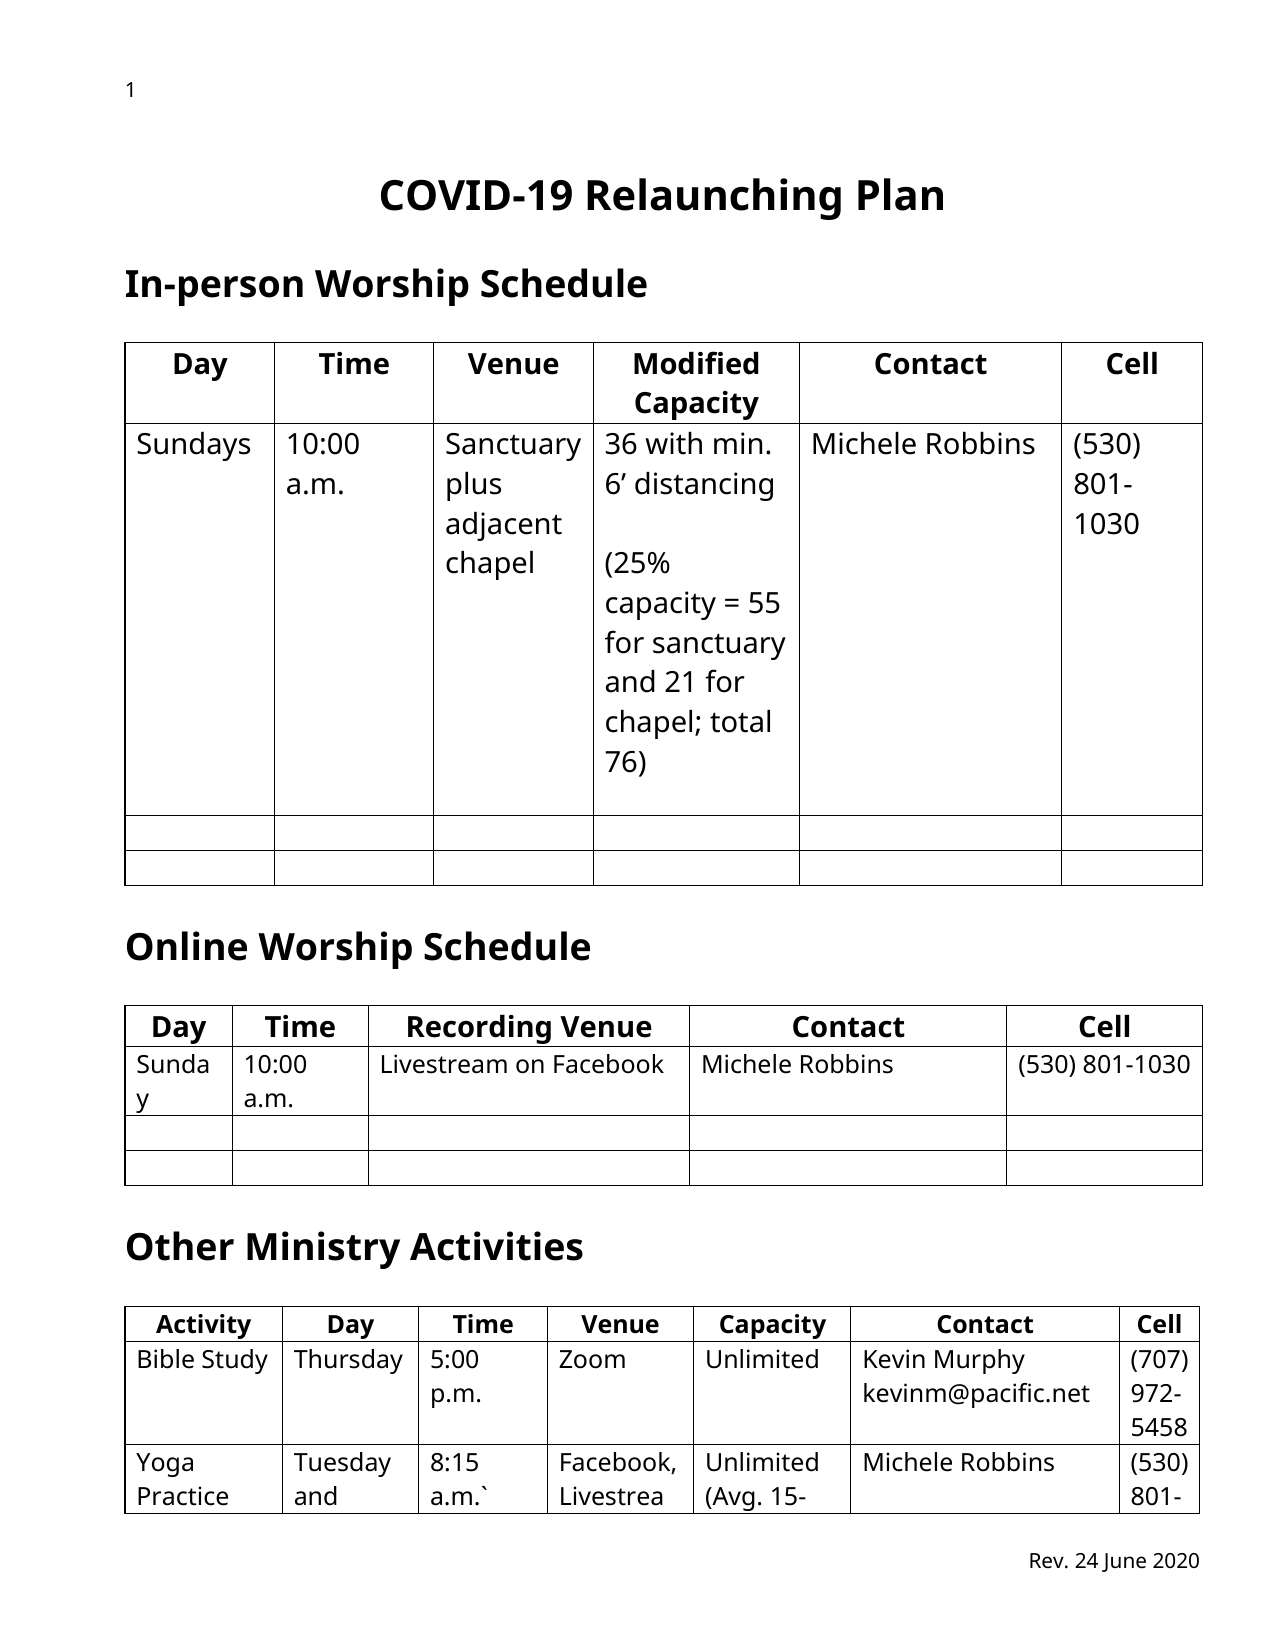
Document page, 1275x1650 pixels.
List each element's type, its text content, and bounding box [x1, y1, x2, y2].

table_cell Sunday [126, 1047, 232, 1115]
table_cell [283, 1445, 418, 1513]
table_cell [369, 1151, 689, 1185]
table_cell [1007, 1116, 1202, 1150]
table_header Capacity [694, 1307, 850, 1341]
table_header Day [283, 1307, 418, 1341]
table_header Time [419, 1307, 547, 1341]
table_cell [233, 1151, 368, 1185]
table_cell Michele Robbins [851, 1445, 1119, 1513]
table_header Day [126, 1006, 232, 1046]
table_cell Bible Study [126, 1342, 282, 1444]
table_cell [1062, 816, 1202, 850]
table_cell [369, 1116, 689, 1150]
table_header Cell [1062, 343, 1202, 422]
table_cell (530) 801- 1030 [1120, 1445, 1199, 1513]
table_cell Michele Robbins [800, 424, 1061, 815]
table_header Day [126, 343, 274, 422]
table_cell 8:15 a.m.` [419, 1445, 547, 1513]
table_cell 5:00 p.m. [419, 1342, 547, 1444]
table_cell [126, 1151, 232, 1185]
table_header Cell [1007, 1006, 1202, 1046]
table_header Activity [126, 1307, 282, 1341]
table_cell (530) 801-1030 [1062, 424, 1202, 815]
table_cell [690, 1151, 1006, 1185]
table_cell Kevin Murphy kevinm@pacific.net [851, 1342, 1119, 1444]
text COVID-19 Relaunching Plan [124, 166, 1200, 223]
table_cell [434, 816, 593, 850]
table_header Time [233, 1006, 368, 1046]
table_cell [233, 1116, 368, 1150]
table_cell [275, 851, 433, 885]
table_cell (530) 801-1030 [1007, 1047, 1202, 1115]
table_cell [800, 851, 1061, 885]
table_header Venue [434, 343, 593, 422]
table_header Time [275, 343, 433, 422]
table_header Modified Capacity [594, 343, 799, 422]
table_cell Sundays [126, 424, 274, 815]
table_cell [594, 816, 799, 850]
table_cell Michele Robbins [690, 1047, 1006, 1115]
table_cell [126, 851, 274, 885]
table_header Contact [851, 1307, 1119, 1341]
table_cell [594, 851, 799, 885]
table_cell [800, 816, 1061, 850]
table_cell Livestream on Facebook [369, 1047, 689, 1115]
text Other Ministry Activities [124, 1220, 1200, 1271]
table_cell 10:00 a.m. [233, 1047, 368, 1115]
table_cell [126, 1445, 282, 1513]
text In-person Worship Schedule [124, 257, 1200, 308]
table_cell 10:00 a.m. [275, 424, 433, 815]
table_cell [694, 1445, 850, 1513]
text Online Worship Schedule [124, 920, 1200, 971]
table_header Contact [800, 343, 1061, 422]
table_cell (707) 972-5458 [1120, 1342, 1199, 1444]
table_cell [548, 1445, 693, 1513]
table_cell [1007, 1151, 1202, 1185]
table_cell [690, 1116, 1006, 1150]
table_cell Thursday [283, 1342, 418, 1444]
table_cell [1062, 851, 1202, 885]
table_cell Unlimited [694, 1342, 850, 1444]
table_header Venue [548, 1307, 693, 1341]
table_cell [126, 1116, 232, 1150]
table_header Contact [690, 1006, 1006, 1046]
table_cell Zoom [548, 1342, 693, 1444]
table_header Cell [1120, 1307, 1199, 1341]
table_cell 36 with min. 6’ distancing (25% capacity = 55 for sanctuary and 21 for chapel; total 76) [594, 424, 799, 815]
table_cell [434, 851, 593, 885]
table_header Recording Venue [369, 1006, 689, 1046]
table_cell [126, 816, 274, 850]
table_cell Sanctuary plus adjacent chapel [434, 424, 593, 815]
table_cell [275, 816, 433, 850]
